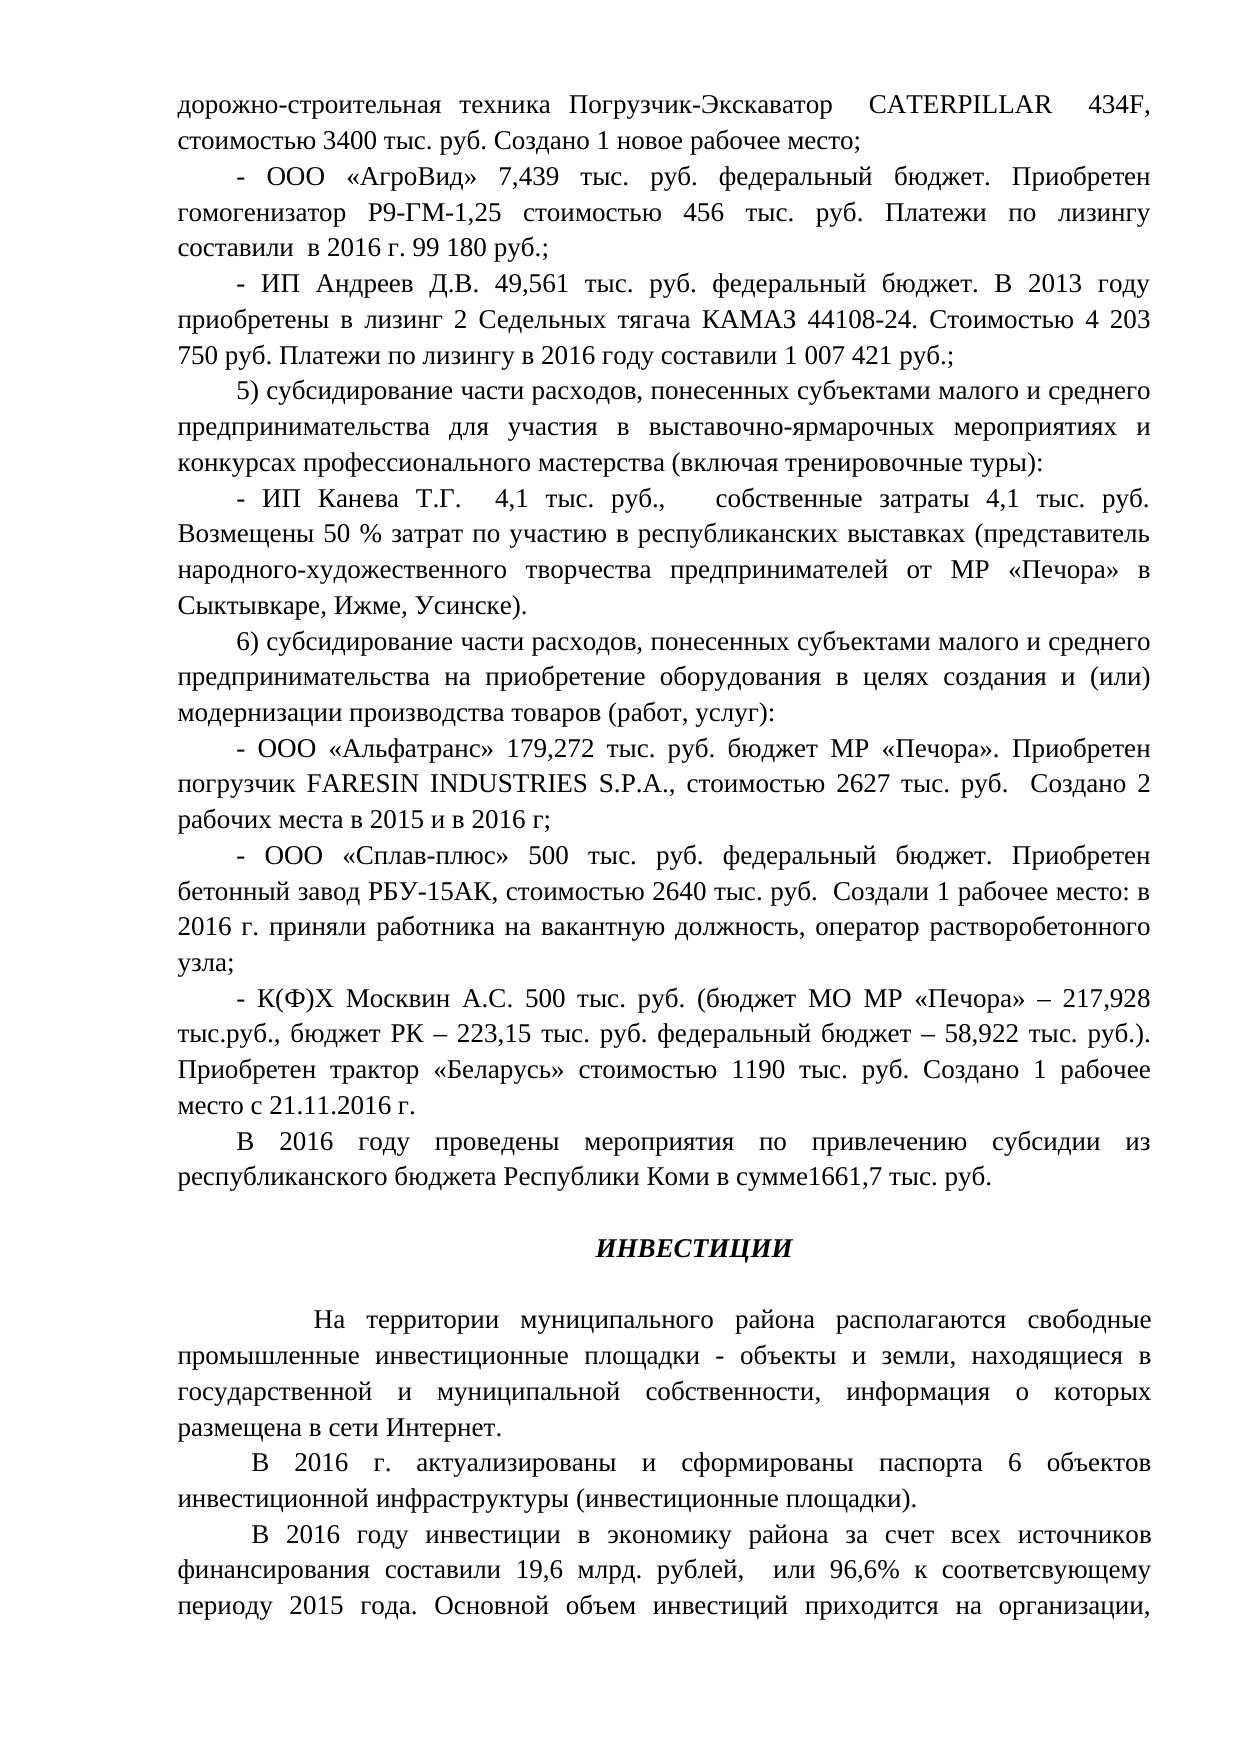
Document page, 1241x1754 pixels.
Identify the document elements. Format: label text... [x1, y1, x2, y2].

text - К(Ф)Х Москвин А.С. 500 тыс. руб. (бюджет МО МР «Печора» – 217,928 тыс.руб., бюджет РК – 223,15 тыс. руб. федеральный бюджет – 58,922 тыс. руб.). Приобретен трактор «Беларусь» стоимостью 1190 тыс. руб. Создано 1 рабочее место с 21.11.2016 г. [177, 982, 1152, 1120]
text 5) субсидирование части расходов, понесенных субъектами малого и среднего предпринимательства для участия в выставочно-ярмарочных мероприятиях и конкурсах профессионального мастерства (включая тренировочные туры): [177, 374, 1152, 477]
text 6) субсидирование части расходов, понесенных субъектами малого и среднего предпринимательства на приобретение оборудования в целях создания и (или) модернизации производства товаров (работ, услуг): [177, 624, 1152, 727]
text - ИП Канева Т.Г. 4,1 тыс. руб., собственные затраты 4,1 тыс. руб. Возмещены 50 % затрат по участию в республиканских выставках (представитель народного-художественного творчества предпринимателей от МР «Печора» в Сыктывкаре, Ижме, Усинске). [177, 482, 1152, 620]
text - ООО «Сплав-плюс» 500 тыс. руб. федеральный бюджет. Приобретен бетонный завод РБУ-15АК, стоимостью 2640 тыс. руб. Создали 1 рабочее место: в 2016 г. приняли работника на вакантную должность, оператор растворобетонного узла; [177, 839, 1152, 977]
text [177, 1518, 1152, 1620]
text В 2016 г. актуализированы и сформированы паспорта 6 объектов инвестиционной инфраструктуры (инвестиционные площадки). [177, 1446, 1152, 1513]
text - ООО «Альфатранс» 179,272 тыс. руб. бюджет МР «Печора». Приобретен погрузчик FARESIN INDUSTRIES S.P.A., стоимостью 2627 тыс. руб. Создано 2 рабочих места в 2015 и в 2016 г; [177, 732, 1152, 834]
text ИНВЕСТИЦИИ [177, 1232, 1152, 1263]
text - ООО «АгроВид» 7,439 тыс. руб. федеральный бюджет. Приобретен гомогенизатор Р9-ГМ-1,25 стоимостью 456 тыс. руб. Платежи по лизингу составили в 2016 г. 99 180 руб.; [177, 160, 1152, 263]
text На территории муниципального района располагаются свободные промышленные инвестиционные площадки - объекты и земли, находящиеся в государственной и муниципальной собственности, информация о которых размещена в сети Интернет. [177, 1303, 1152, 1442]
text - ИП Андреев Д.В. 49,561 тыс. руб. федеральный бюджет. В 2013 году приобретены в лизинг 2 Седельных тягача КАМАЗ 44108-24. Стоимостью 4 203 750 руб. Платежи по лизингу в 2016 году составили 1 007 421 руб.; [177, 267, 1152, 370]
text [177, 89, 1152, 156]
text В 2016 году проведены мероприятия по привлечению субсидии из республиканского бюджета Республики Коми в сумме1661,7 тыс. руб. [177, 1125, 1152, 1192]
